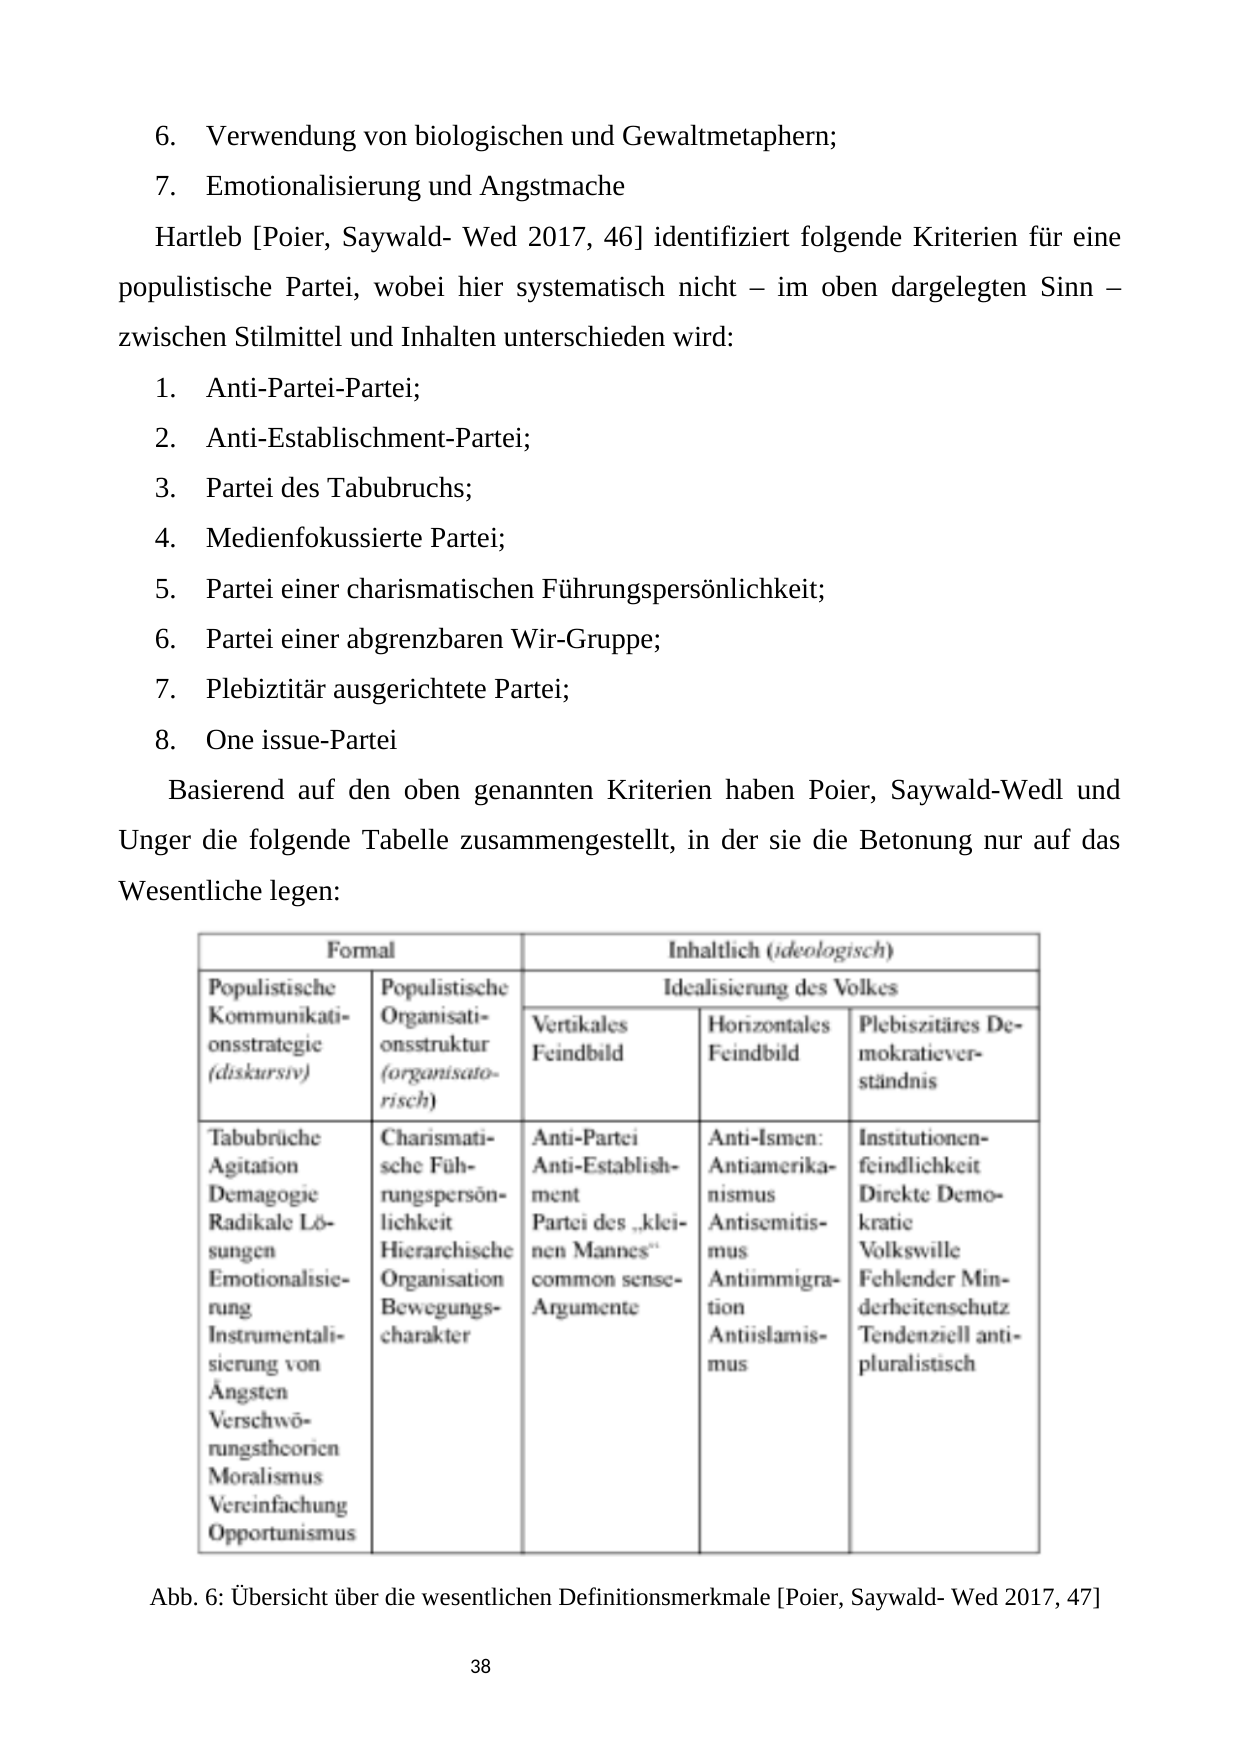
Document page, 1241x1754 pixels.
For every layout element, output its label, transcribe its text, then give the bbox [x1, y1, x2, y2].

text Hartleb [Poier, Saywald- Wed 2017, 46] identifiziert folgende Kriterien für eine populistische Partei, wobei hier systematisch nicht – im oben dargelegten Sinn – zwischen Stilmittel und Inhalten unterschieden wird: [118, 219, 1122, 353]
list Emotionalisierung und Angstmache [118, 168, 1122, 202]
list Verwendung von biologischen und Gewaltmetaphern; [118, 118, 1122, 152]
list Anti-Partei-Partei; [118, 370, 1122, 403]
picture [144, 923, 1064, 1570]
list Plebiztitär ausgerichtete Partei; [118, 672, 1122, 705]
list One issue-Partei [118, 722, 1122, 755]
list Partei des Tabubruchs; [118, 470, 1122, 504]
text Basierend auf den oben genannten Kriterien haben Poier, Saywald-Wedl und Unger die folgende Tabelle zusammengestellt, in der sie die Betonung nur auf das Wesentliche legen: [118, 772, 1122, 906]
list Partei einer abgrenzbaren Wir-Gruppe; [118, 621, 1122, 655]
text Abb. 6: Übersicht über die wesentlichen Definitionsmerkmale [Poier, Saywald- Wed 2017, 47] [118, 1582, 1122, 1611]
list Anti-Establischment-Partei; [118, 420, 1122, 453]
list Partei einer charismatischen Führungspersönlichkeit; [118, 571, 1122, 604]
list Medienfokussierte Partei; [118, 521, 1122, 554]
